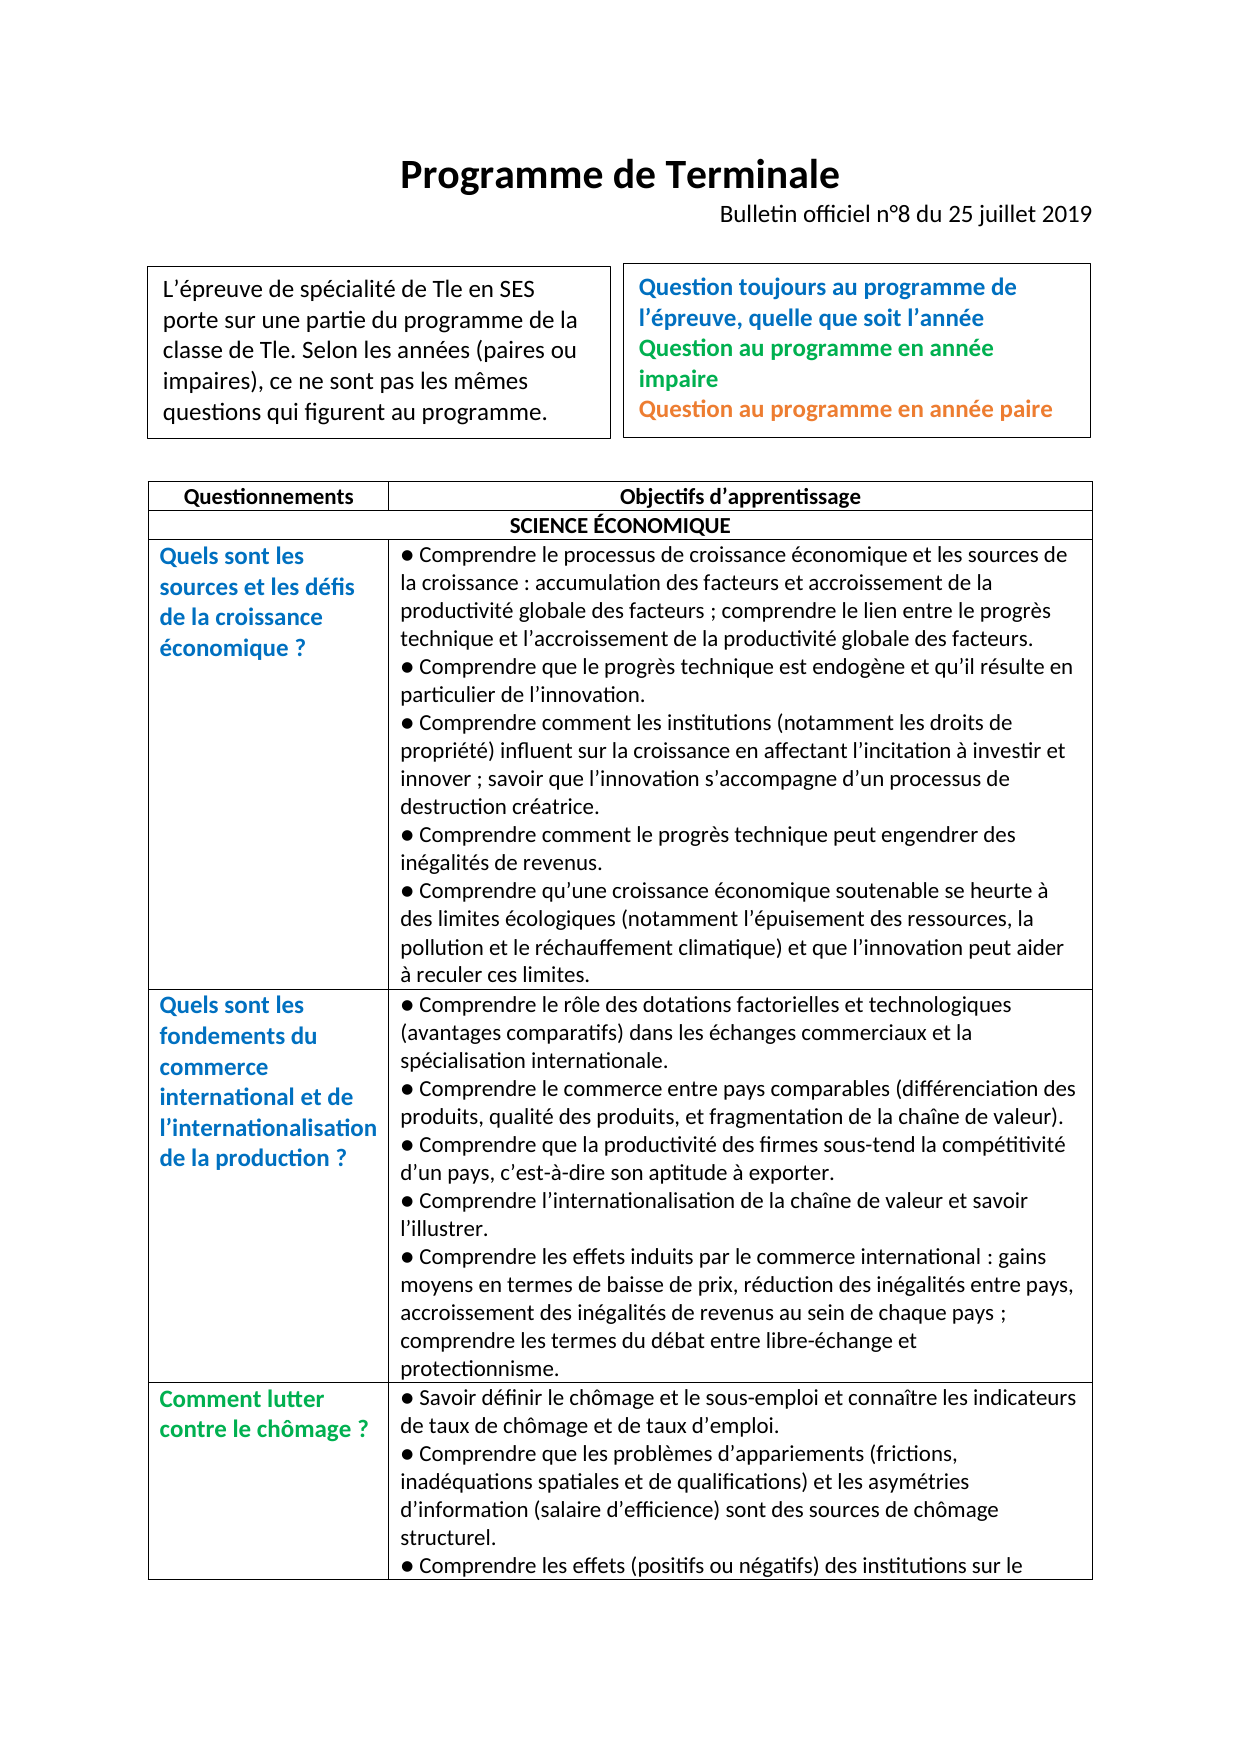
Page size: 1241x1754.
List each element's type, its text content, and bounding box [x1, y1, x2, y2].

text Bulletin officiel n°8 du 25 juillet 2019 [148, 198, 1093, 229]
table_cell ● Comprendre le rôle des dotations factorielles et technologiques (avantages comparatifs) dans les échanges commerciaux et la spécialisation internationale. ● Comprendre le commerce entre pays comparables (différenciation des produits, qualité des produits, et fragmentation de la chaîne de valeur). ● Comprendre que la productivité des firmes sous-tend la compétitivité d’un pays, c’est-à-dire son aptitude à exporter. ● Comprendre l’internationalisation de la chaîne de valeur et savoir l’illustrer. ● Comprendre les effets induits par le commerce international : gains moyens en termes de baisse de prix, réduction des inégalités entre pays, accroissement des inégalités de revenus au sein de chaque pays ; comprendre les termes du débat entre libre-échange et protectionnisme. [389, 990, 1092, 1382]
text Programme de Terminale [148, 148, 1093, 198]
table_cell ● Comprendre le processus de croissance économique et les sources de la croissance : accumulation des facteurs et accroissement de la productivité globale des facteurs ; comprendre le lien entre le progrès technique et l’accroissement de la productivité globale des facteurs. ● Comprendre que le progrès technique est endogène et qu’il résulte en particulier de l’innovation. ● Comprendre comment les institutions (notamment les droits de propriété) influent sur la croissance en affectant l’incitation à investir et innover ; savoir que l’innovation s’accompagne d’un processus de destruction créatrice. ● Comprendre comment le progrès technique peut engendrer des inégalités de revenus. ● Comprendre qu’une croissance économique soutenable se heurte à des limites écologiques (notamment l’épuisement des ressources, la pollution et le réchauffement climatique) et que l’innovation peut aider à reculer ces limites. [389, 540, 1092, 989]
table_cell SCIENCE ÉCONOMIQUE [149, 511, 1092, 539]
table_cell Quels sont les fondements du commerce international et de l’internationalisation de la production ? [149, 990, 388, 1382]
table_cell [389, 1383, 1092, 1579]
table_header Questionnements [149, 482, 388, 510]
table_cell Quels sont les sources et les défis de la croissance économique ? [149, 540, 388, 989]
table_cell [149, 1383, 388, 1579]
table_header Objectifs d’apprentissage [389, 482, 1092, 510]
